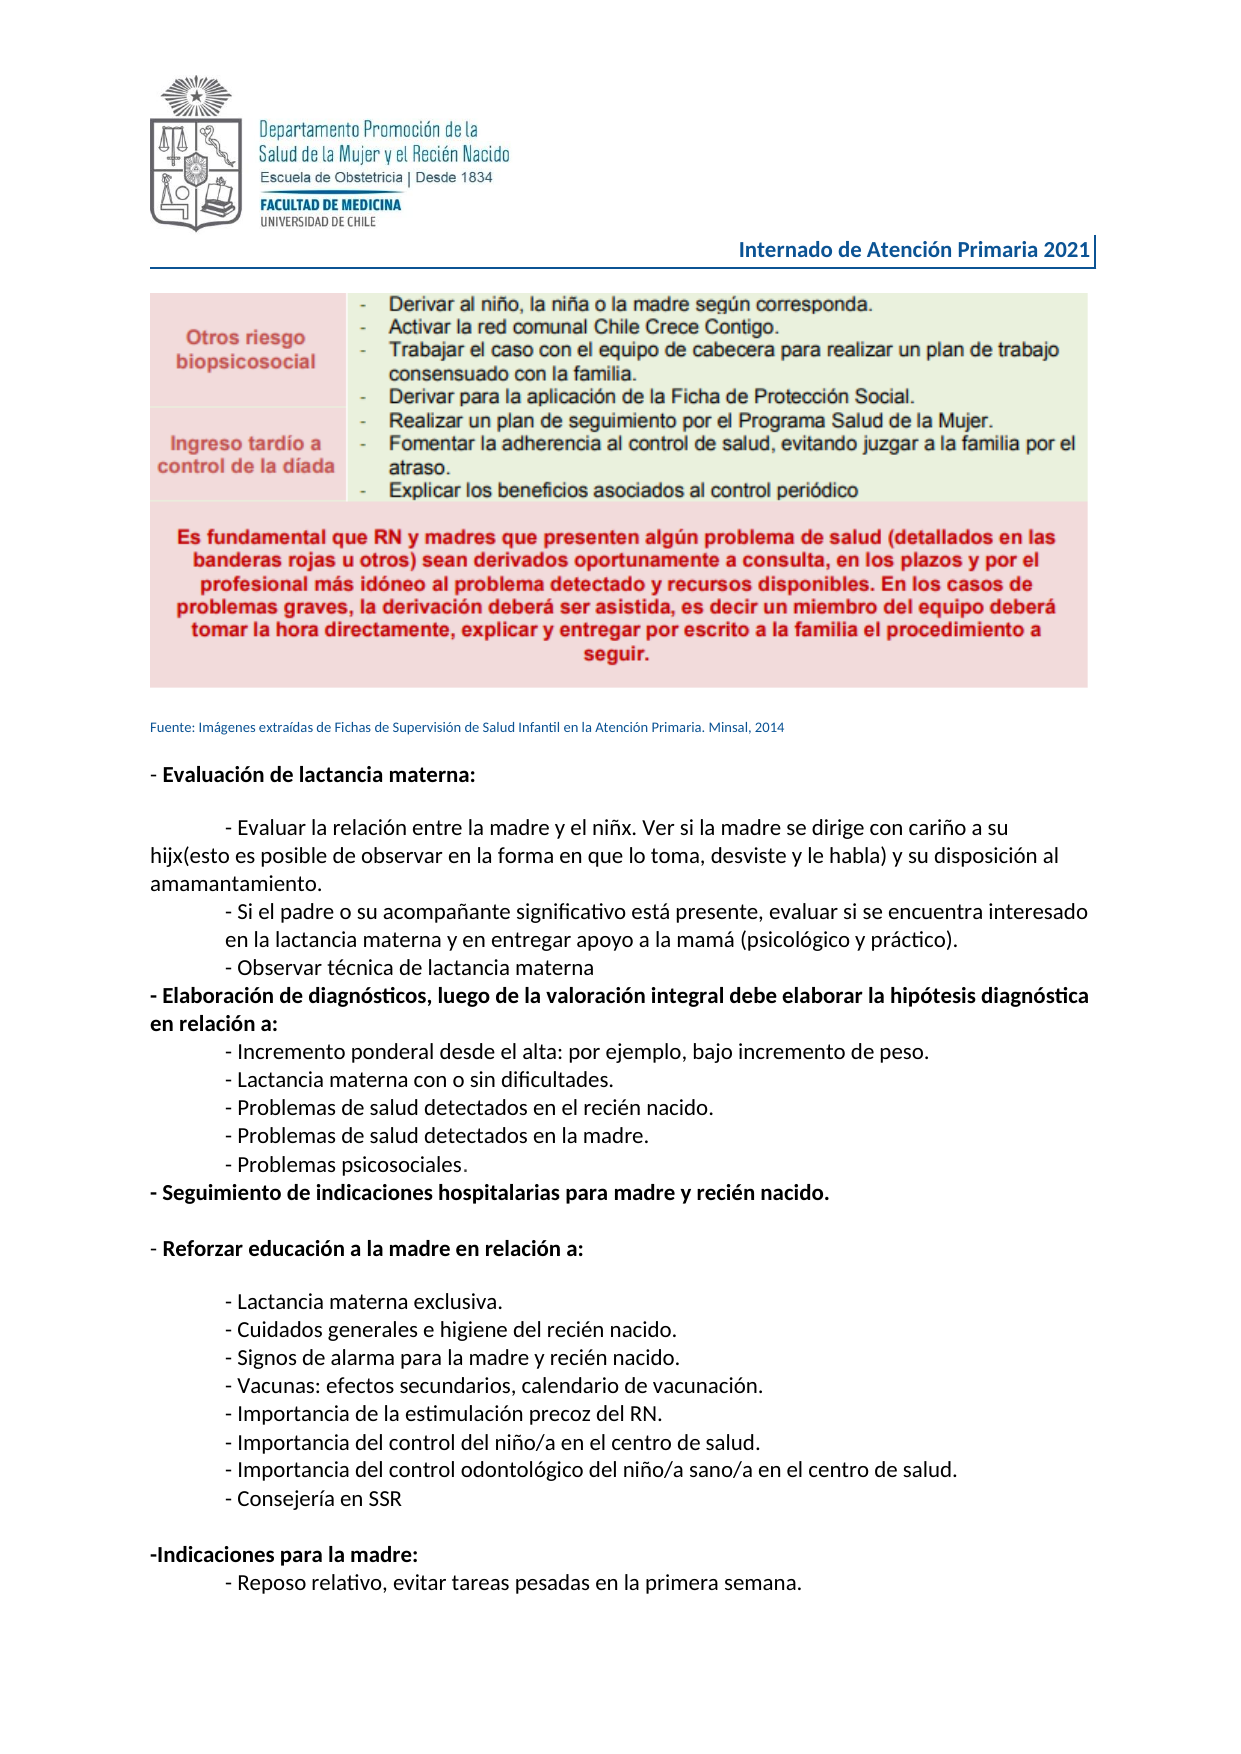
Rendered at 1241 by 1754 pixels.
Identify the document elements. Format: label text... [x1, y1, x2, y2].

text - Importancia del control del niño/a en el centro de salud. [225, 1428, 1090, 1456]
text - Reforzar educación a la madre en relación a: [150, 1234, 1090, 1262]
picture [150, 293, 1091, 694]
text - Problemas de salud detectados en el recién nacido. [150, 1093, 1090, 1121]
text - Evaluar la relación entre la madre y el niñx. Ver si la madre se dirige con cariño a su hijx(esto es posible de observar en la forma en que lo toma, desviste y le habla) y su disposición al amamantamiento. [150, 813, 1090, 897]
text - Elaboración de diagnósticos, luego de la valoración integral debe elaborar la hipótesis diagnóstica en relación a: [150, 981, 1090, 1037]
text -Indicaciones para la madre: [150, 1540, 1090, 1568]
text - Problemas de salud detectados en la madre. [150, 1121, 1090, 1149]
text - Reposo relativo, evitar tareas pesadas en la primera semana. [225, 1568, 1090, 1596]
text - Problemas psicosociales. [150, 1149, 1090, 1178]
text - Lactancia materna con o sin dificultades. [150, 1065, 1090, 1093]
text - Signos de alarma para la madre y recién nacido. [225, 1343, 1090, 1372]
text - Lactancia materna exclusiva. [225, 1287, 1090, 1316]
text - Evaluación de lactancia materna: [150, 760, 1090, 788]
text - Cuidados generales e higiene del recién nacido. [225, 1316, 1090, 1343]
text - Incremento ponderal desde el alta: por ejemplo, bajo incremento de peso. [150, 1037, 1090, 1065]
text - Seguimiento de indicaciones hospitalarias para madre y recién nacido. [150, 1178, 1090, 1206]
text - Consejería en SSR [225, 1484, 1090, 1512]
text - Si el padre o su acompañante significativo está presente, evaluar si se encuentra interesado en la lactancia materna y en entregar apoyo a la mamá (psicológico y práctico). [225, 897, 1090, 953]
text - Importancia de la estimulación precoz del RN. [225, 1399, 1090, 1428]
text - Importancia del control odontológico del niño/a sano/a en el centro de salud. [225, 1456, 1090, 1484]
text - Vacunas: efectos secundarios, calendario de vacunación. [225, 1372, 1090, 1399]
text Fuente: Imágenes extraídas de Fichas de Supervisión de Salud Infantil en la Atención Primaria. Minsal, 2014 [150, 719, 1090, 737]
text - Observar técnica de lactancia materna [225, 953, 1090, 981]
picture [150, 75, 513, 235]
